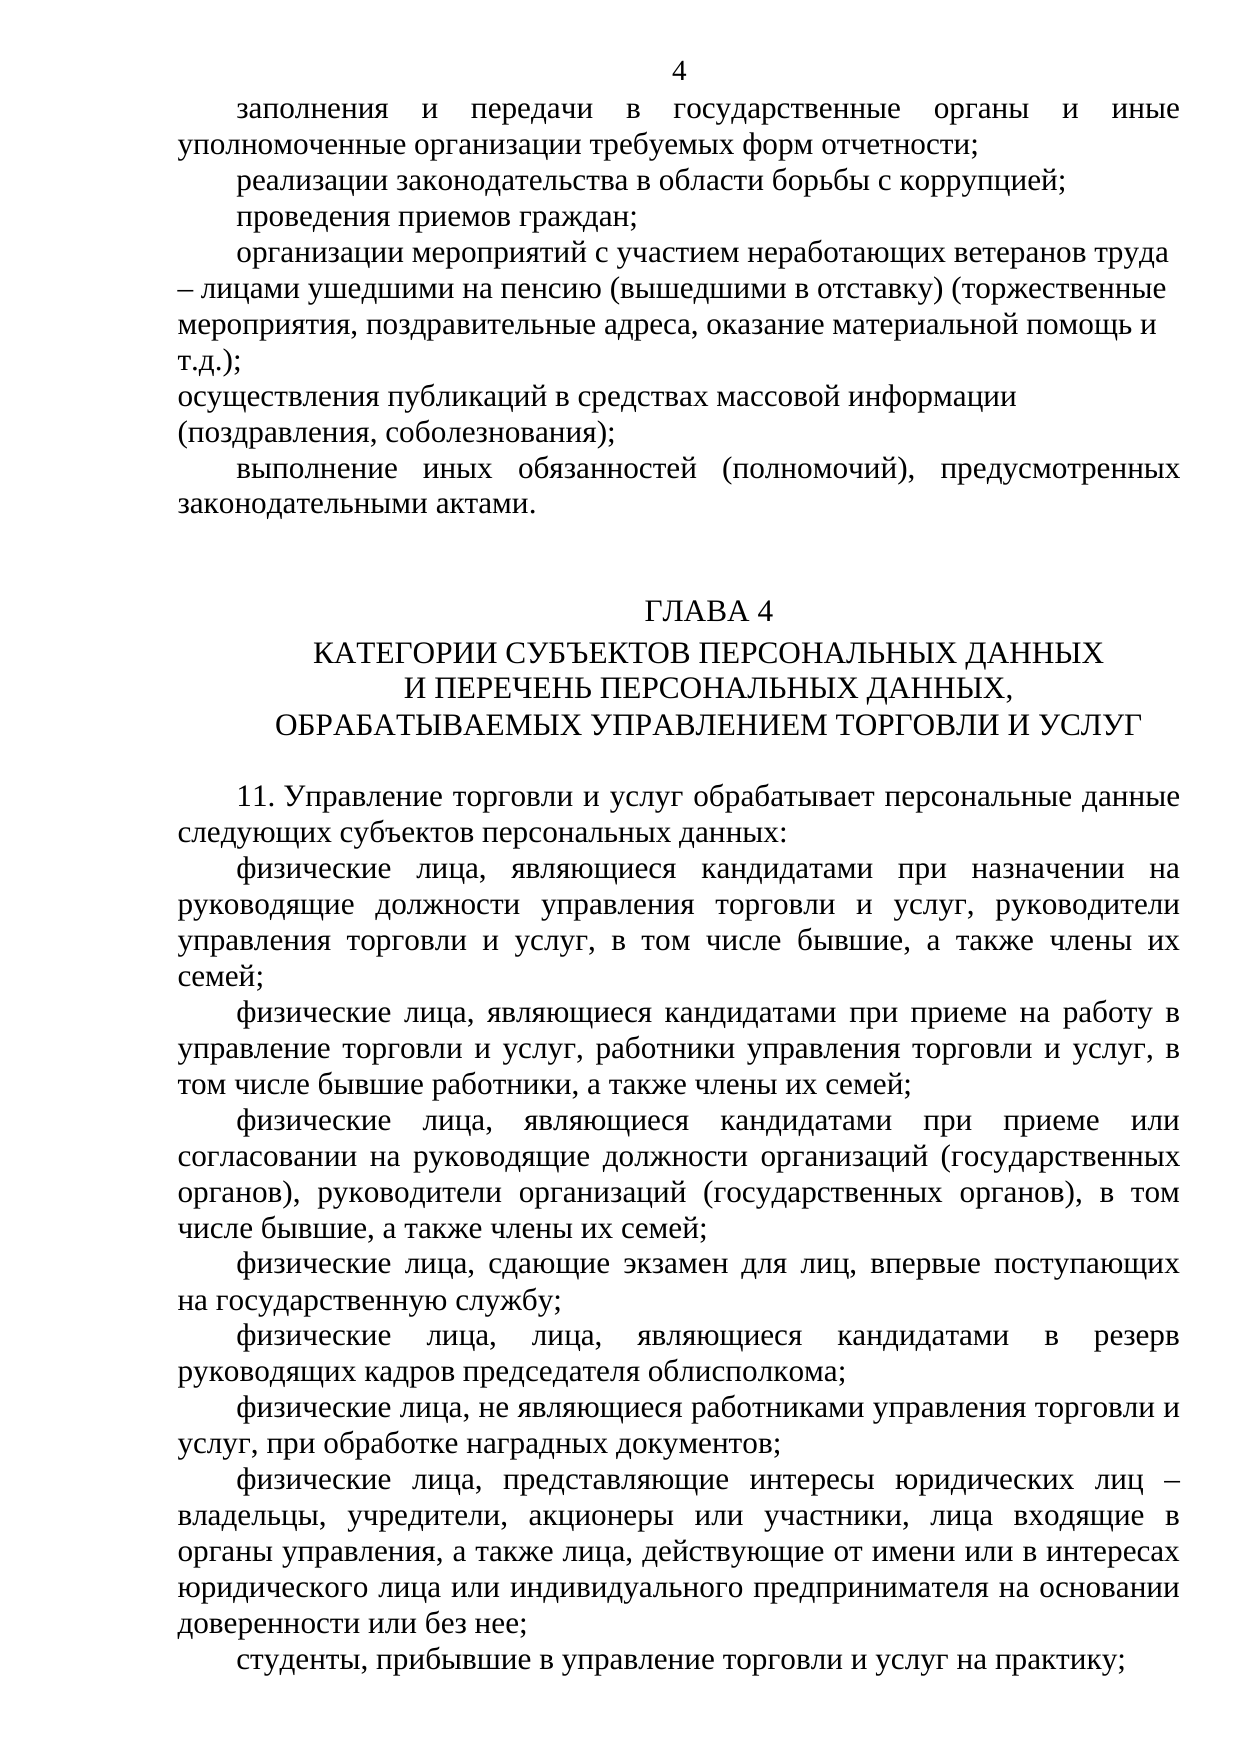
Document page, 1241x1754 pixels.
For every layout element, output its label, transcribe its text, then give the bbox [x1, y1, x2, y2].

text студенты, прибывшие в управление торговли и услуг на практику; [177, 1640, 1181, 1676]
text физические лица, являющиеся кандидатами при назначении на руководящие должности управления торговли и услуг, руководители управления торговли и услуг, в том числе бывшие, а также члены их семей; [177, 849, 1181, 993]
text заполнения и передачи в государственные органы и иные уполномоченные организации требуемых форм отчетности; [177, 89, 1181, 161]
text ОБРАБАТЫВАЕМЫХ УПРАВЛЕНИЕМ ТОРГОВЛИ И УСЛУГ [177, 706, 1181, 742]
text ГЛАВА 4 [177, 593, 1181, 628]
text И ПЕРЕЧЕНЬ ПЕРСОНАЛЬНЫХ ДАННЫХ, [177, 670, 1181, 706]
text физические лица, являющиеся кандидатами при приеме или согласовании на руководящие должности организаций (государственных органов), руководители организаций (государственных органов), в том числе бывшие, а также члены их семей; [177, 1101, 1181, 1245]
text физические лица, не являющиеся работниками управления торговли и услуг, при обработке наградных документов; [177, 1388, 1181, 1460]
text организации мероприятий с участием неработающих ветеранов труда – лицами ушедшими на пенсию (вышедшими в отставку) (торжественные мероприятия, поздравительные адреса, оказание материальной помощь и т.д.); осуществления публикаций в средствах массовой информации (поздравления, соболезнования); [177, 233, 1181, 449]
text физические лица, сдающие экзамен для лиц, впервые поступающих на государственную службу; [177, 1245, 1181, 1317]
text выполнение иных обязанностей (полномочий), предусмотренных законодательными актами. [177, 449, 1181, 521]
text физические лица, являющиеся кандидатами при приеме на работу в управление торговли и услуг, работники управления торговли и услуг, в том числе бывшие работники, а также члены их семей; [177, 993, 1181, 1101]
text физические лица, представляющие интересы юридических лиц – владельцы, учредители, акционеры или участники, лица входящие в органы управления, а также лица, действующие от имени или в интересах юридического лица или индивидуального предпринимателя на основании доверенности или без нее; [177, 1460, 1181, 1640]
text КАТЕГОРИИ СУБЪЕКТОВ ПЕРСОНАЛЬНЫХ ДАННЫХ [177, 634, 1181, 670]
text проведения приемов граждан; [177, 197, 1181, 233]
text физические лица, лица, являющиеся кандидатами в резерв руководящих кадров председателя облисполкома; [177, 1317, 1181, 1388]
text 11. Управление торговли и услуг обрабатывает персональные данные следующих субъектов персональных данных: [177, 778, 1181, 849]
text реализации законодательства в области борьбы с коррупцией; [177, 161, 1181, 197]
